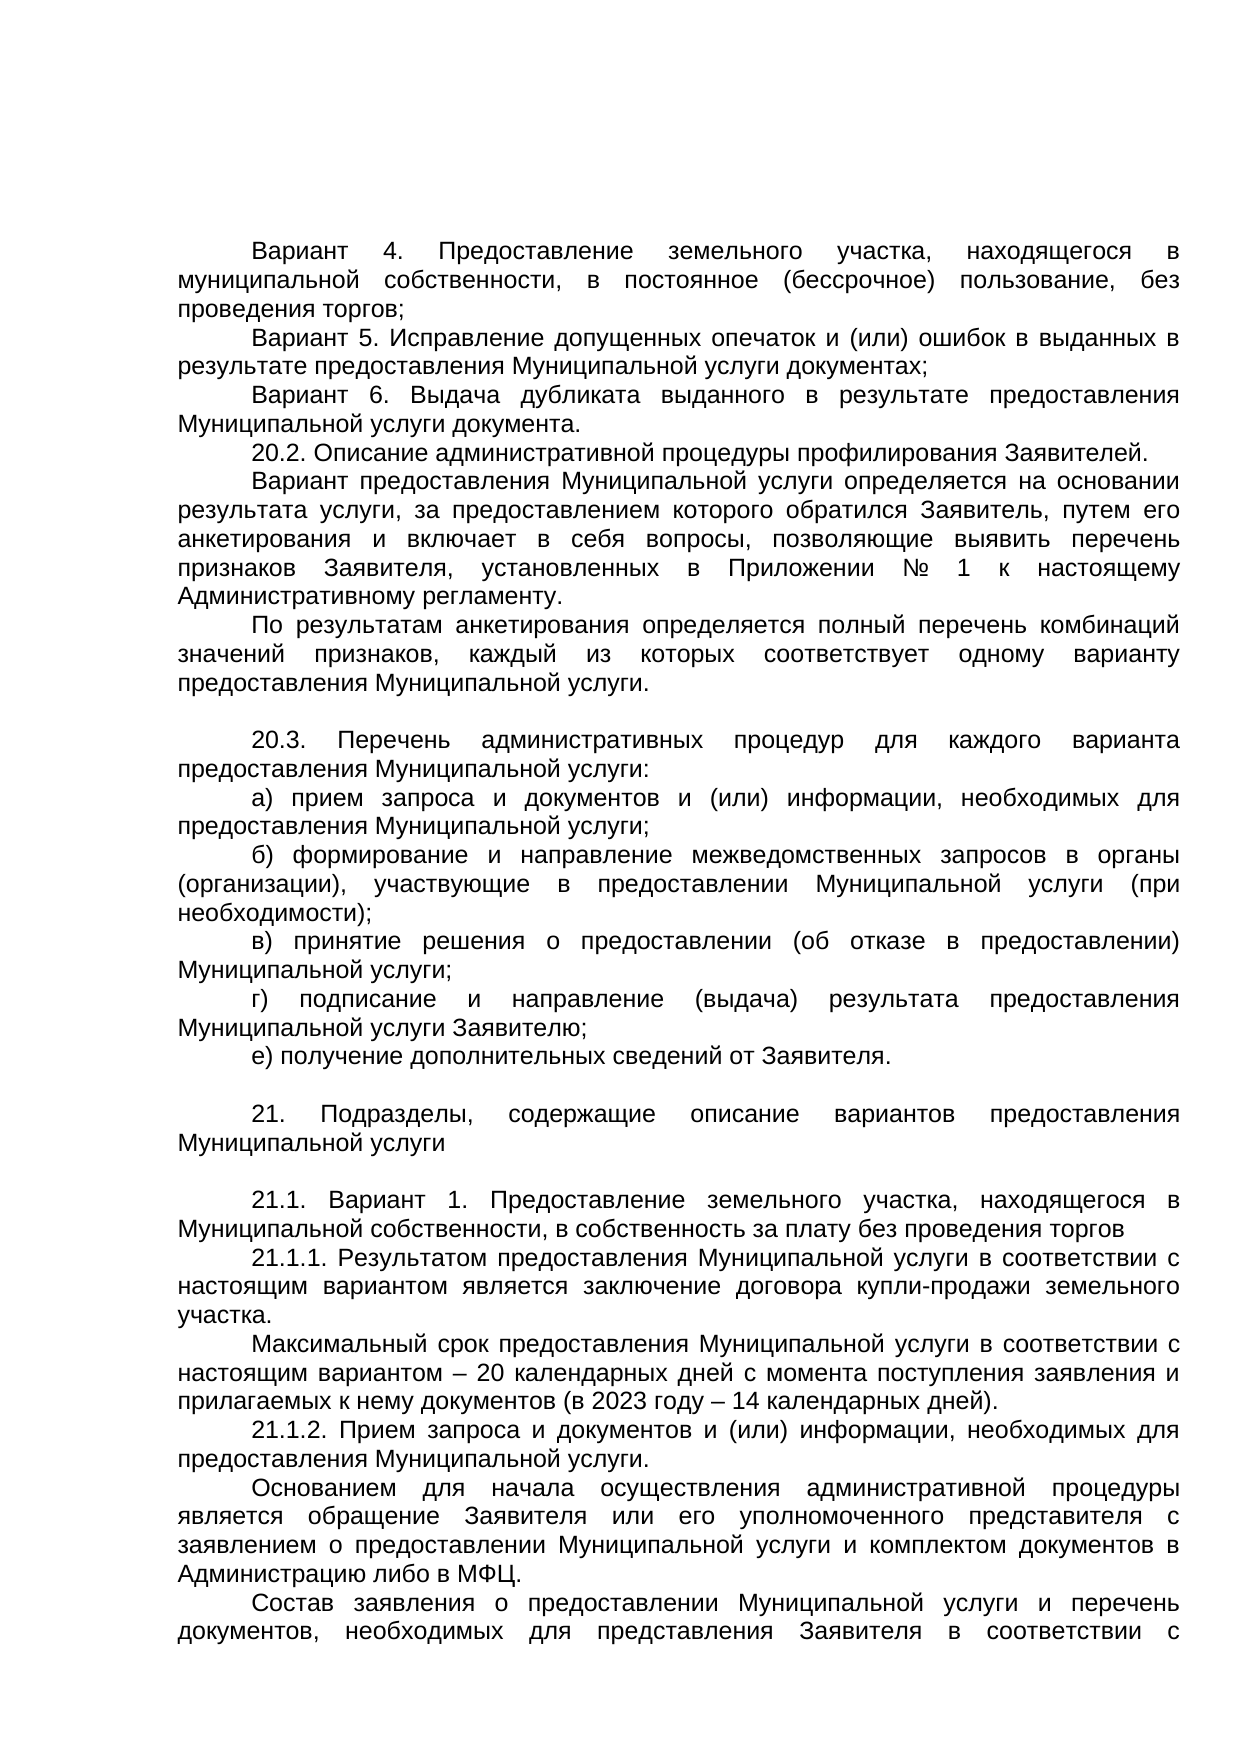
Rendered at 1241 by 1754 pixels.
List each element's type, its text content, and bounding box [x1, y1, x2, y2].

text 21.1.1. Результатом предоставления Муниципальной услуги в соответствии с настоящим вариантом является заключение договора купли-продажи земельного участка. [177, 1242, 1181, 1329]
list Вариант 4. Предоставление земельного участка, находящегося в муниципальной собственности, в постоянное (бессрочное) пользование, без проведения торгов; [177, 236, 1181, 322]
text 21.1.2. Прием запроса и документов и (или) информации, необходимых для предоставления Муниципальной услуги. [177, 1415, 1181, 1472]
text 20.2. Описание административной процедуры профилирования Заявителей. [177, 437, 1181, 466]
list Вариант 5. Исправление допущенных опечаток и (или) ошибок в выданных в результате предоставления Муниципальной услуги документах; [177, 322, 1181, 380]
text в) принятие решения о предоставлении (об отказе в предоставлении) Муниципальной услуги; [177, 926, 1181, 984]
text а) прием запроса и документов и (или) информации, необходимых для предоставления Муниципальной услуги; [177, 782, 1181, 840]
text 21.1. Вариант 1. Предоставление земельного участка, находящегося в Муниципальной собственности, в собственность за плату без проведения торгов [177, 1185, 1181, 1242]
text 21. Подразделы, содержащие описание вариантов предоставления Муниципальной услуги [177, 1099, 1181, 1156]
text е) получение дополнительных сведений от Заявителя. [177, 1041, 1181, 1070]
text б) формирование и направление межведомственных запросов в органы (организации), участвующие в предоставлении Муниципальной услуги (при необходимости); [177, 840, 1181, 926]
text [177, 1587, 1181, 1645]
text 20.3. Перечень административных процедур для каждого варианта предоставления Муниципальной услуги: [177, 725, 1181, 782]
text По результатам анкетирования определяется полный перечень комбинаций значений признаков, каждый из которых соответствует одному варианту предоставления Муниципальной услуги. [177, 610, 1181, 696]
text Вариант предоставления Муниципальной услуги определяется на основании результата услуги, за предоставлением которого обратился Заявитель, путем его анкетирования и включает в себя вопросы, позволяющие выявить перечень признаков Заявителя, установленных в Приложении № 1 к настоящему Административному регламенту. [177, 466, 1181, 610]
text Максимальный срок предоставления Муниципальной услуги в соответствии с настоящим вариантом – 20 календарных дней с момента поступления заявления и прилагаемых к нему документов (в 2023 году – 14 календарных дней). [177, 1329, 1181, 1415]
list Вариант 6. Выдача дубликата выданного в результате предоставления Муниципальной услуги документа. [177, 380, 1181, 437]
text г) подписание и направление (выдача) результата предоставления Муниципальной услуги Заявителю; [177, 984, 1181, 1041]
text Основанием для начала осуществления административной процедуры является обращение Заявителя или его уполномоченного представителя с заявлением о предоставлении Муниципальной услуги и комплектом документов в Администрацию либо в МФЦ. [177, 1472, 1181, 1587]
